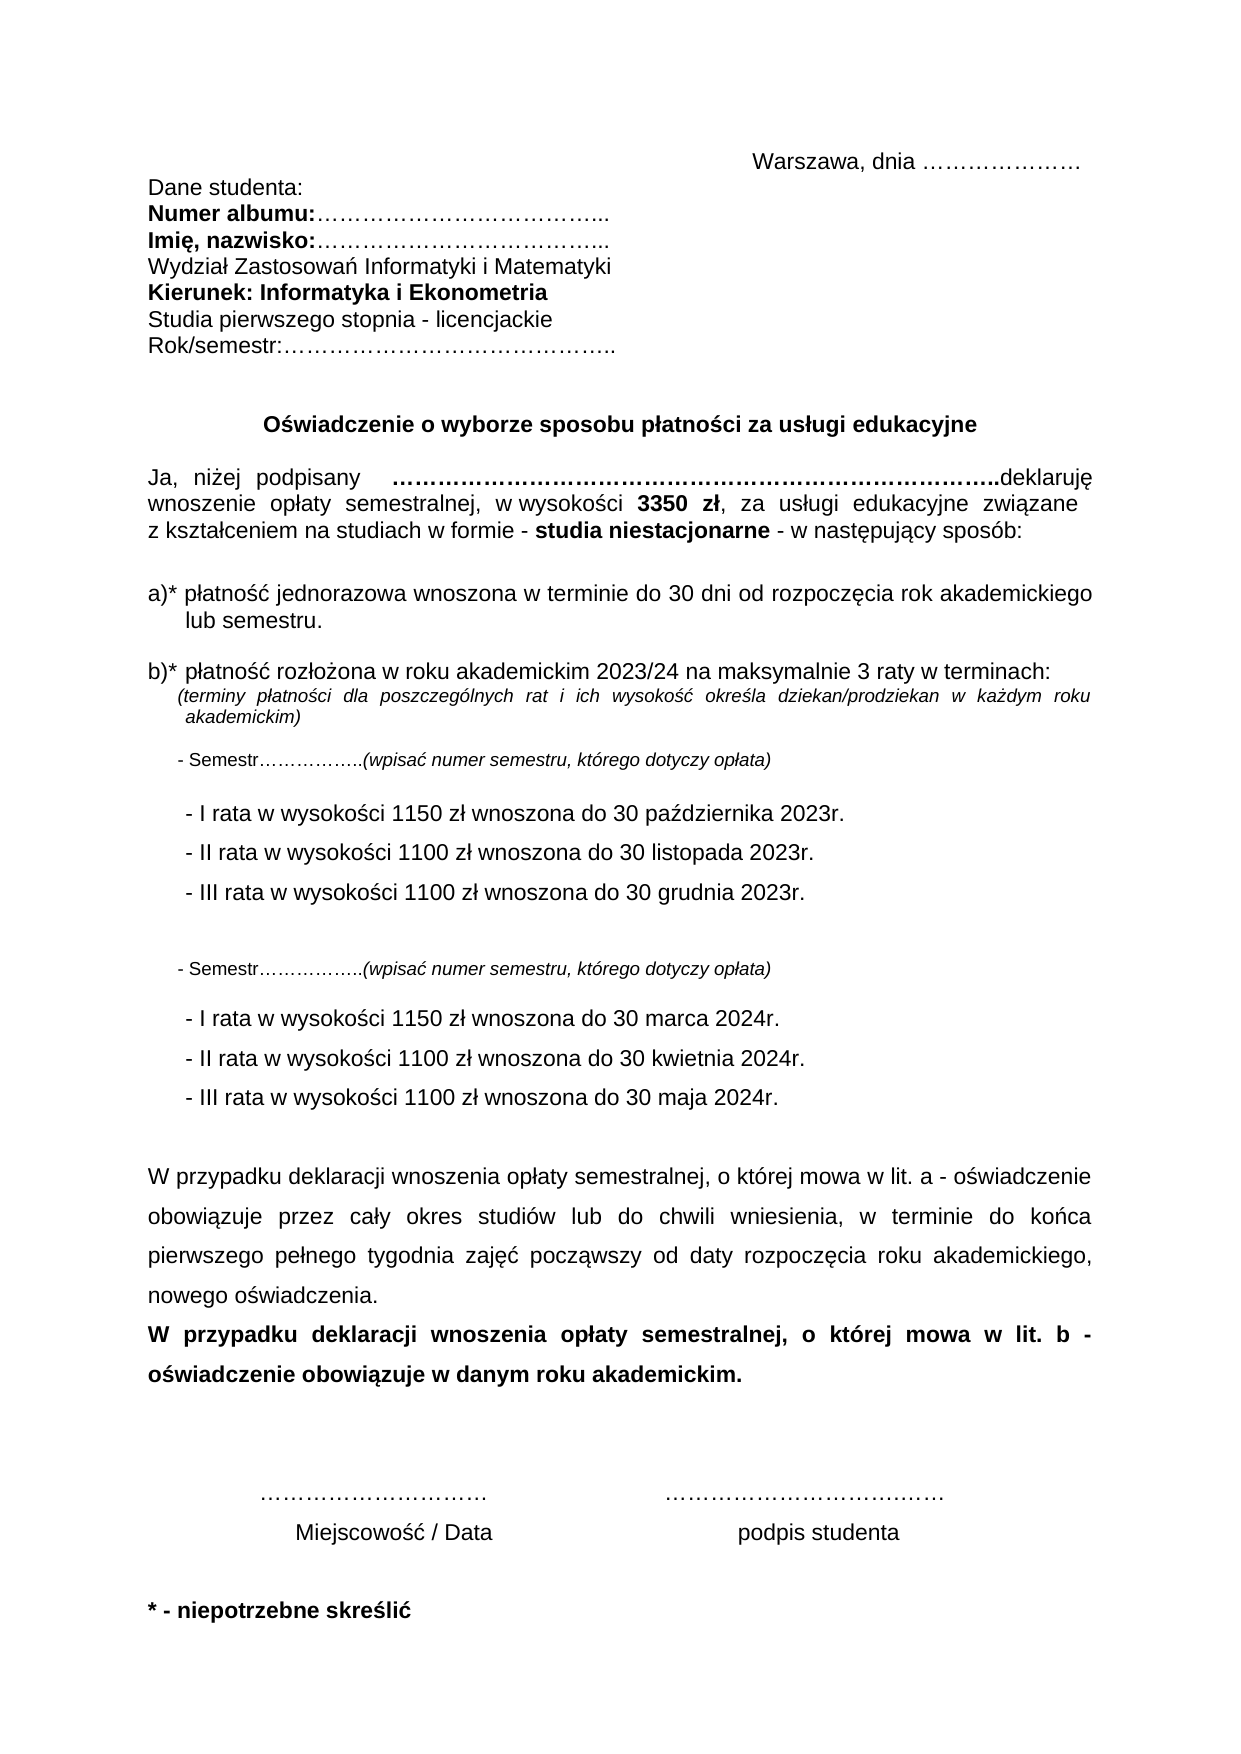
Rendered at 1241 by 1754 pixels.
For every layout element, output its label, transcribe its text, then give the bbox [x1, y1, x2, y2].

text Wydział Zastosowań Informatyki i Matematyki [148, 253, 1093, 279]
text - II rata w wysokości 1100 zł wnoszona do 30 listopada 2023r. [185, 839, 1093, 865]
text Imię, nazwisko:………………………………... [148, 227, 1093, 253]
text - III rata w wysokości 1100 zł wnoszona do 30 maja 2024r. [185, 1084, 1093, 1111]
text Ja, niżej podpisany ……………………………………………………………………..deklaruję wnoszenie opłaty semestralnej, w wysokości 3350 zł, za usługi edukacyjne związane z kształceniem na studiach w formie - studia niestacjonarne - w następujący sposób: [148, 464, 1093, 543]
text - II rata w wysokości 1100 zł wnoszona do 30 kwietnia 2024r. [185, 1045, 1093, 1071]
text Oświadczenie o wyborze sposobu płatności za usługi edukacyjne [148, 411, 1093, 437]
text - I rata w wysokości 1150 zł wnoszona do 30 marca 2024r. [185, 1005, 1093, 1032]
text Rok/semestr:…………………………………….. [148, 332, 1093, 358]
text - I rata w wysokości 1150 zł wnoszona do 30 października 2023r. [185, 799, 1093, 826]
text W przypadku deklaracji wnoszenia opłaty semestralnej, o której mowa w lit. b - oświadczenie obowiązuje w danym roku akademickim. [148, 1321, 1093, 1387]
text b)* płatność rozłożona w roku akademickim 2023/24 na maksymalnie 3 raty w terminach: [148, 658, 1093, 684]
text - III rata w wysokości 1100 zł wnoszona do 30 grudnia 2023r. [185, 878, 1093, 905]
text * - niepotrzebne skreślić [148, 1597, 1093, 1624]
text ………………………… ………………………….…… [223, 1479, 1093, 1505]
text - Semestr……………..(wpisać numer semestru, którego dotyczy opłata) [177, 957, 1093, 979]
text a)* płatność jednorazowa wnoszona w terminie do 30 dni od rozpoczęcia rok akademickiego lub semestru. [148, 580, 1093, 633]
text Warszawa, dnia ………………… [148, 148, 1093, 174]
text - Semestr……………..(wpisać numer semestru, którego dotyczy opłata) [177, 749, 1093, 771]
text Kierunek: Informatyka i Ekonometria [148, 279, 1093, 306]
text (terminy płatności dla poszczególnych rat i ich wysokość określa dziekan/prodziekan w każdym roku akademickim) [177, 684, 1093, 728]
text Studia pierwszego stopnia - licencjackie [148, 306, 1093, 332]
text Numer albumu:………………………………... [148, 200, 1093, 227]
text W przypadku deklaracji wnoszenia opłaty semestralnej, o której mowa w lit. a - oświadczenie obowiązuje przez cały okres studiów lub do chwili wniesienia, w terminie do końca pierwszego pełnego tygodnia zajęć począwszy od daty rozpoczęcia roku akademickiego, nowego oświadczenia. [148, 1163, 1093, 1308]
text Miejscowość / Data podpis studenta [259, 1518, 1093, 1545]
text Dane studenta: [148, 174, 1093, 200]
